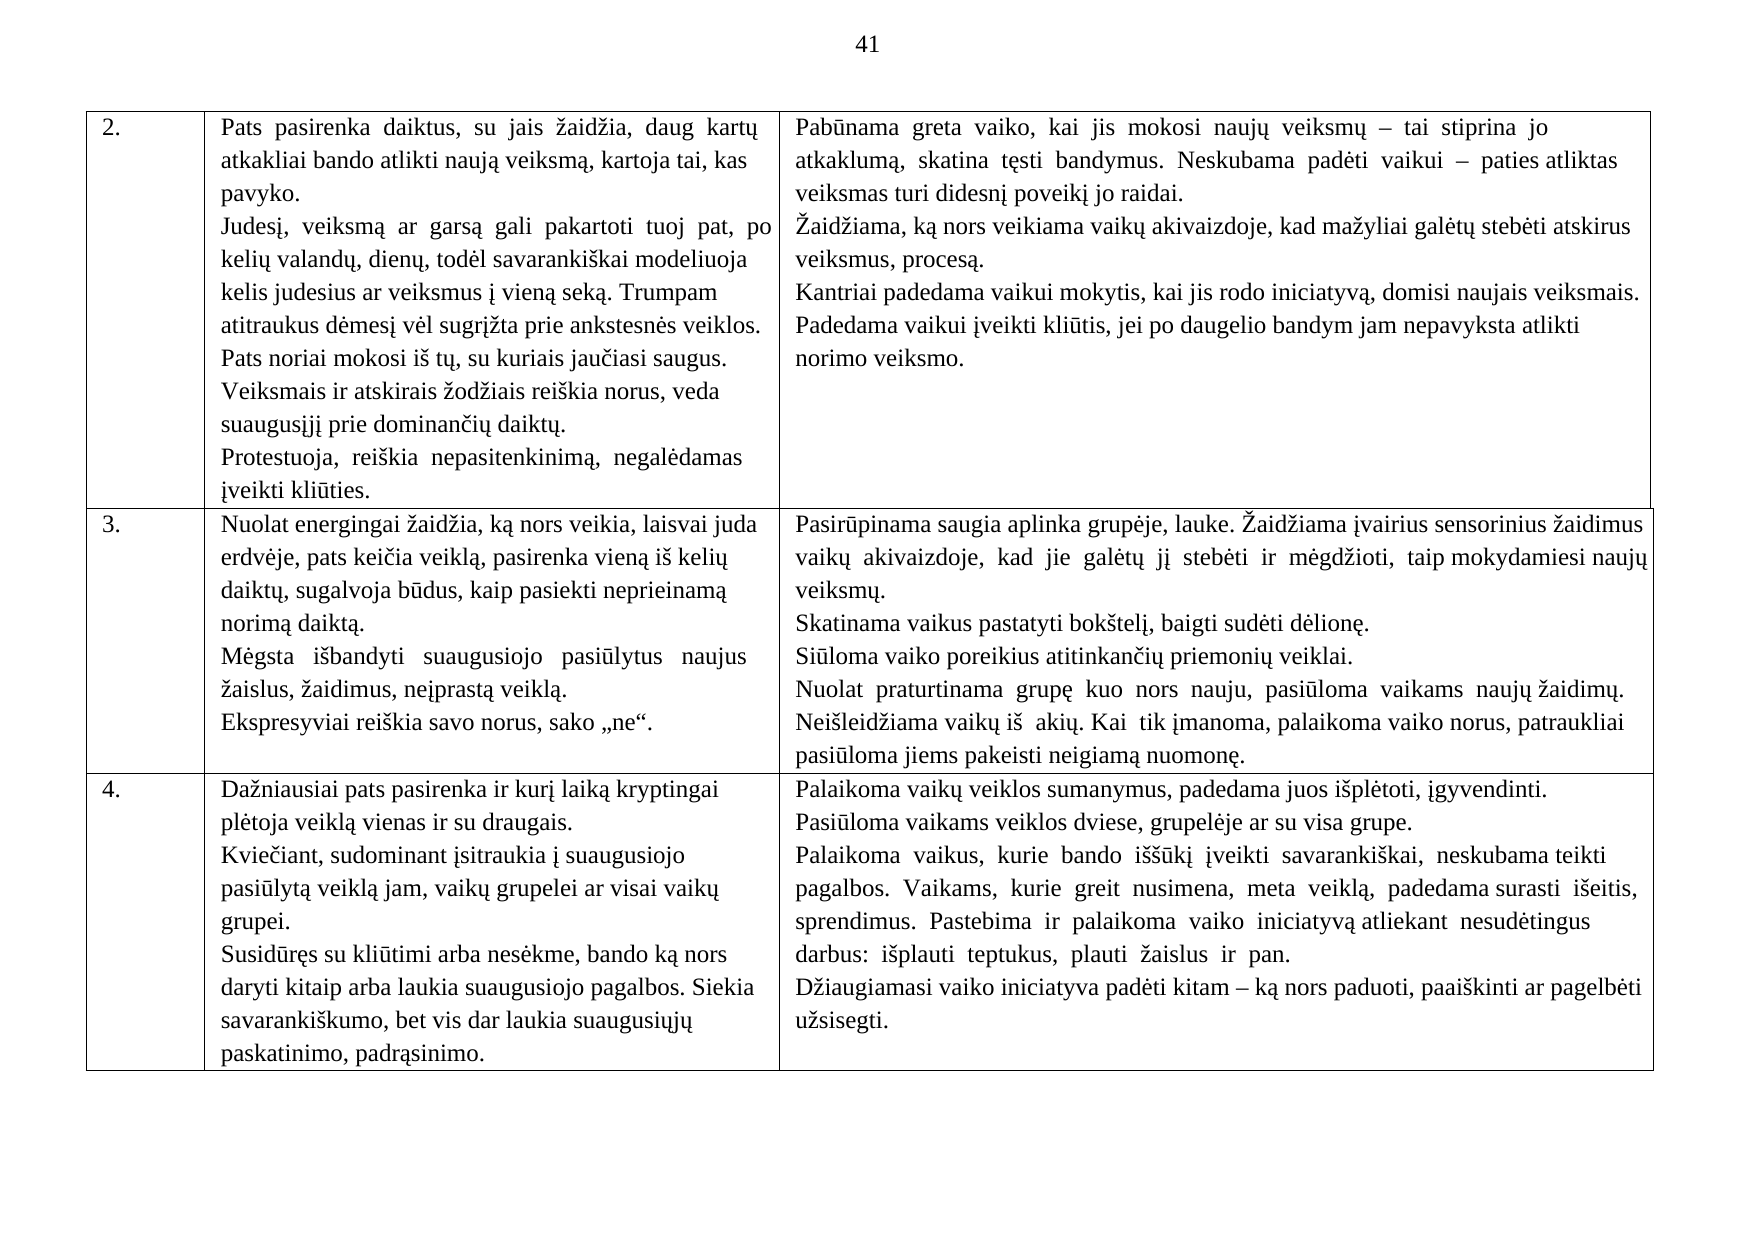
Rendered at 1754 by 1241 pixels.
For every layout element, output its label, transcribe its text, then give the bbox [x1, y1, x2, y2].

table_cell 2. [87, 112, 204, 508]
table_cell Nuolat energingai žaidžia, ką nors veikia, laisvai juda erdvėje, pats keičia veiklą, pasirenka vieną iš kelių daiktų, sugalvoja būdus, kaip pasiekti neprieinamą norimą daiktą. Mėgsta išbandyti suaugusiojo pasiūlytus naujus žaislus, žaidimus, neįprastą veiklą. Ekspresyviai reiškia savo norus, sako „ne“. [205, 509, 779, 773]
table_cell Pats pasirenka daiktus, su jais žaidžia, daug kartų atkakliai bando atlikti naują veiksmą, kartoja tai, kas pavyko. Judesį, veiksmą ar garsą gali pakartoti tuoj pat, po kelių valandų, dienų, todėl savarankiškai modeliuoja kelis judesius ar veiksmus į vieną seką. Trumpam atitraukus dėmesį vėl sugrįžta prie ankstesnės veiklos. Pats noriai mokosi iš tų, su kuriais jaučiasi saugus. Veiksmais ir atskirais žodžiais reiškia norus, veda suaugusįjį prie dominančių daiktų. Protestuoja, reiškia nepasitenkinimą, negalėdamas įveikti kliūties. [205, 112, 779, 508]
table_cell Pabūnama greta vaiko, kai jis mokosi naujų veiksmų – tai stiprina jo atkaklumą, skatina tęsti bandymus. Neskubama padėti vaikui – paties atliktas veiksmas turi didesnį poveikį jo raidai. Žaidžiama, ką nors veikiama vaikų akivaizdoje, kad mažyliai galėtų stebėti atskirus veiksmus, procesą. Kantriai padedama vaikui mokytis, kai jis rodo iniciatyvą, domisi naujais veiksmais. Padedama vaikui įveikti kliūtis, jei po daugelio bandym jam nepavyksta atlikti norimo veiksmo. [780, 112, 1650, 508]
table_cell 3. [87, 509, 204, 773]
table_cell Dažniausiai pats pasirenka ir kurį laiką kryptingai plėtoja veiklą vienas ir su draugais. Kviečiant, sudominant įsitraukia į suaugusiojo pasiūlytą veiklą jam, vaikų grupelei ar visai vaikų grupei. Susidūręs su kliūtimi arba nesėkme, bando ką nors daryti kitaip arba laukia suaugusiojo pagalbos. Siekia savarankiškumo, bet vis dar laukia suaugusiųjų paskatinimo, padrąsinimo. [205, 774, 779, 1070]
table_cell Palaikoma vaikų veiklos sumanymus, padedama juos išplėtoti, įgyvendinti. Pasiūloma vaikams veiklos dviese, grupelėje ar su visa grupe. Palaikoma vaikus, kurie bando iššūkį įveikti savarankiškai, neskubama teikti pagalbos. Vaikams, kurie greit nusimena, meta veiklą, padedama surasti išeitis, sprendimus. Pastebima ir palaikoma vaiko iniciatyvą atliekant nesudėtingus darbus: išplauti teptukus, plauti žaislus ir pan. Džiaugiamasi vaiko iniciatyva padėti kitam – ką nors paduoti, paaiškinti ar pagelbėti užsisegti. [780, 774, 1653, 1070]
table_cell Pasirūpinama saugia aplinka grupėje, lauke. Žaidžiama įvairius sensorinius žaidimus vaikų akivaizdoje, kad jie galėtų jį stebėti ir mėgdžioti, taip mokydamiesi naujų veiksmų. Skatinama vaikus pastatyti bokštelį, baigti sudėti dėlionę. Siūloma vaiko poreikius atitinkančių priemonių veiklai. Nuolat praturtinama grupę kuo nors nauju, pasiūloma vaikams naujų žaidimų. Neišleidžiama vaikų iš akių. Kai tik įmanoma, palaikoma vaiko norus, patraukliai pasiūloma jiems pakeisti neigiamą nuomonę. [780, 509, 1653, 773]
table_cell 4. [87, 774, 204, 1070]
